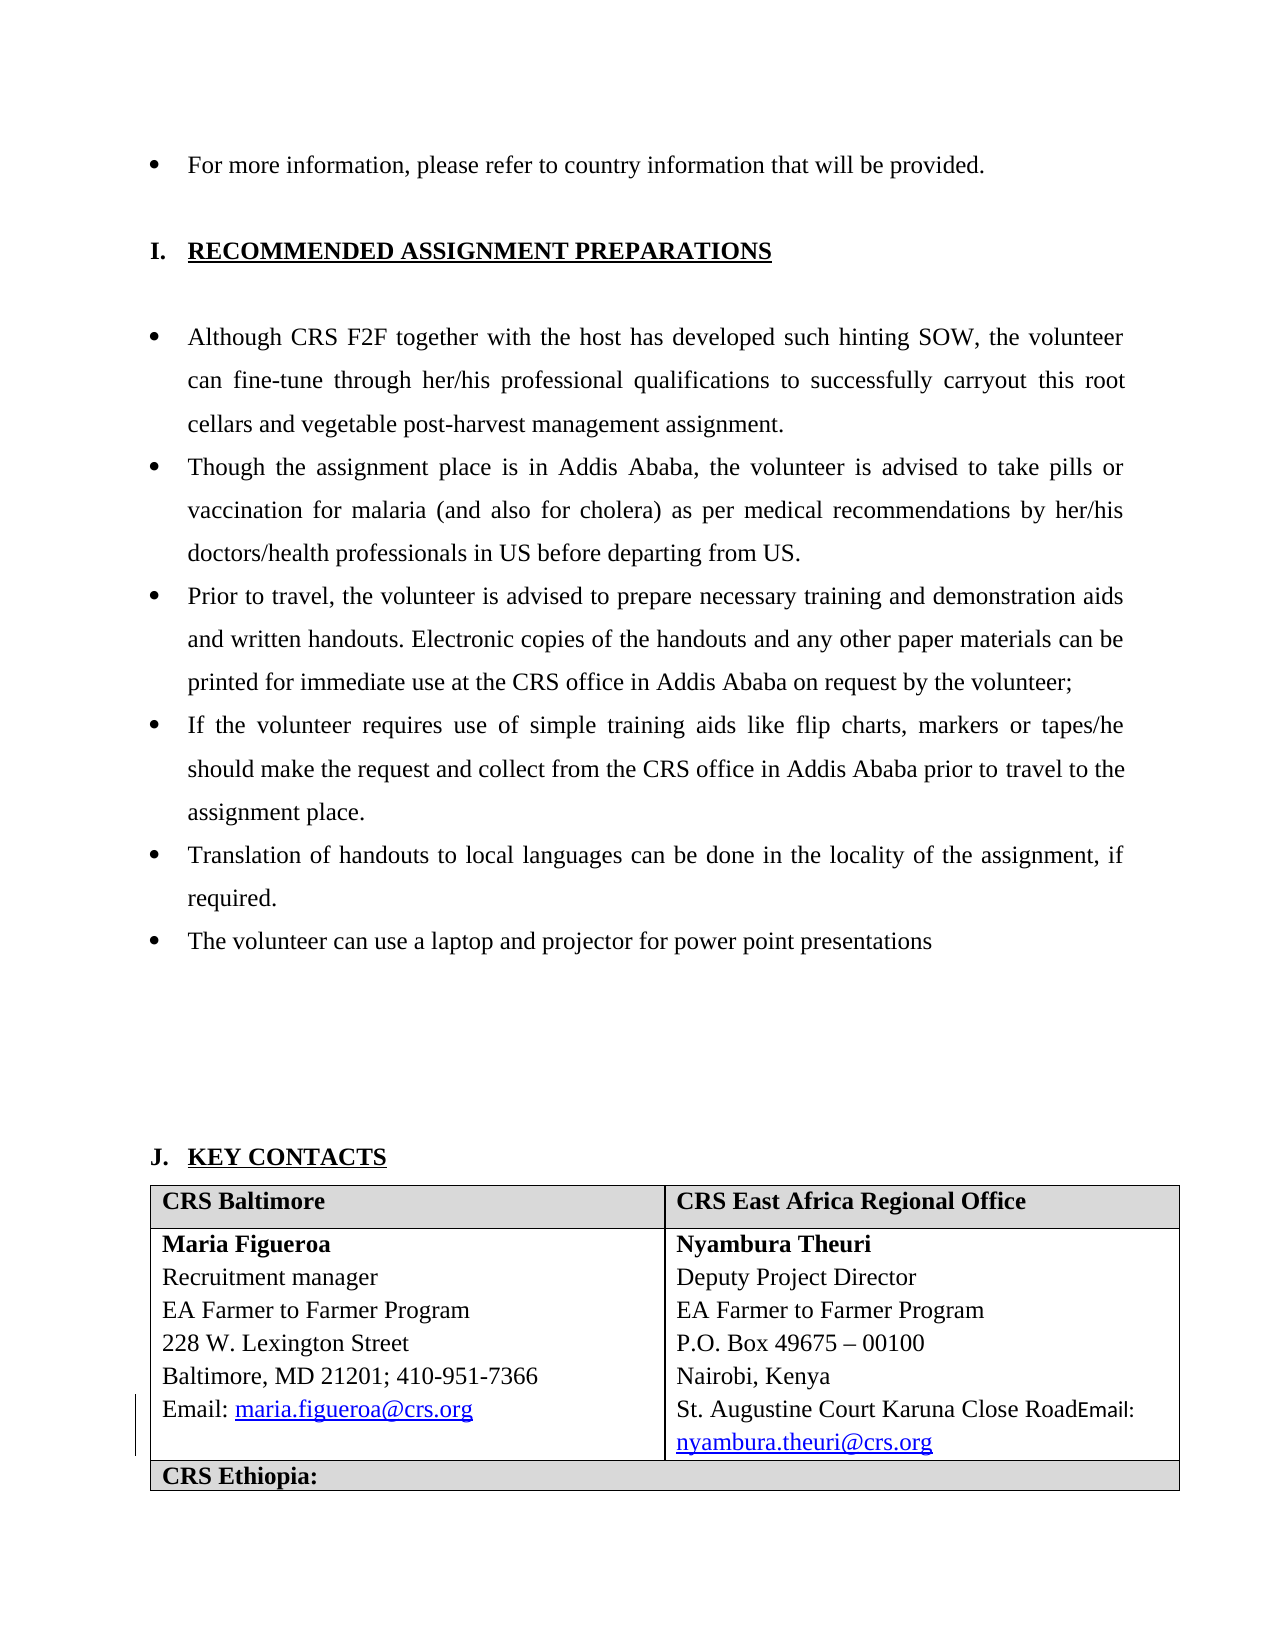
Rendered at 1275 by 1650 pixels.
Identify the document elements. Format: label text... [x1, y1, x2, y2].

list Translation of handouts to local languages can be done in the locality of the assignment, if required. [150, 840, 1125, 912]
list Though the assignment place is in Addis Ababa, the volunteer is advised to take pills or vaccination for malaria (and also for cholera) as per medical recommendations by her/his doctors/health professionals in US before departing from US. [150, 452, 1125, 567]
list For more information, please refer to country information that will be provided. [150, 150, 1125, 179]
table_cell Nyambura Theuri Deputy Project Director EA Farmer to Farmer Program P.O. Box 49675 – 00100 Nairobi, Kenya St. Augustine Court Karuna Close RoadEmail: nyambura.theuri@crs.org [666, 1229, 1179, 1460]
table_header CRS Baltimore [151, 1186, 664, 1228]
table_cell CRS Ethiopia: [151, 1461, 1179, 1490]
list If the volunteer requires use of simple training aids like flip charts, markers or tapes/he should make the request and collect from the CRS office in Addis Ababa prior to travel to the assignment place. [150, 711, 1125, 826]
list Prior to travel, the volunteer is advised to prepare necessary training and demonstration aids and written handouts. Electronic copies of the handouts and any other paper materials can be printed for immediate use at the CRS office in Addis Ababa on request by the volunteer; [150, 581, 1125, 696]
list RECOMMENDED ASSIGNMENT PREPARATIONS [150, 236, 1125, 265]
list KEY CONTACTS [150, 1142, 1125, 1171]
list The volunteer can use a laptop and projector for power point presentations [150, 926, 1125, 955]
list Although CRS F2F together with the host has developed such hinting SOW, the volunteer can fine-tune through her/his professional qualifications to successfully carryout this root cellars and vegetable post-harvest management assignment. [150, 322, 1125, 437]
table_cell Maria Figueroa Recruitment manager EA Farmer to Farmer Program 228 W. Lexington Street Baltimore, MD 21201; 410-951-7366 Email: maria.figueroa@crs.org [151, 1229, 664, 1460]
table_header CRS East Africa Regional Office [666, 1186, 1179, 1228]
